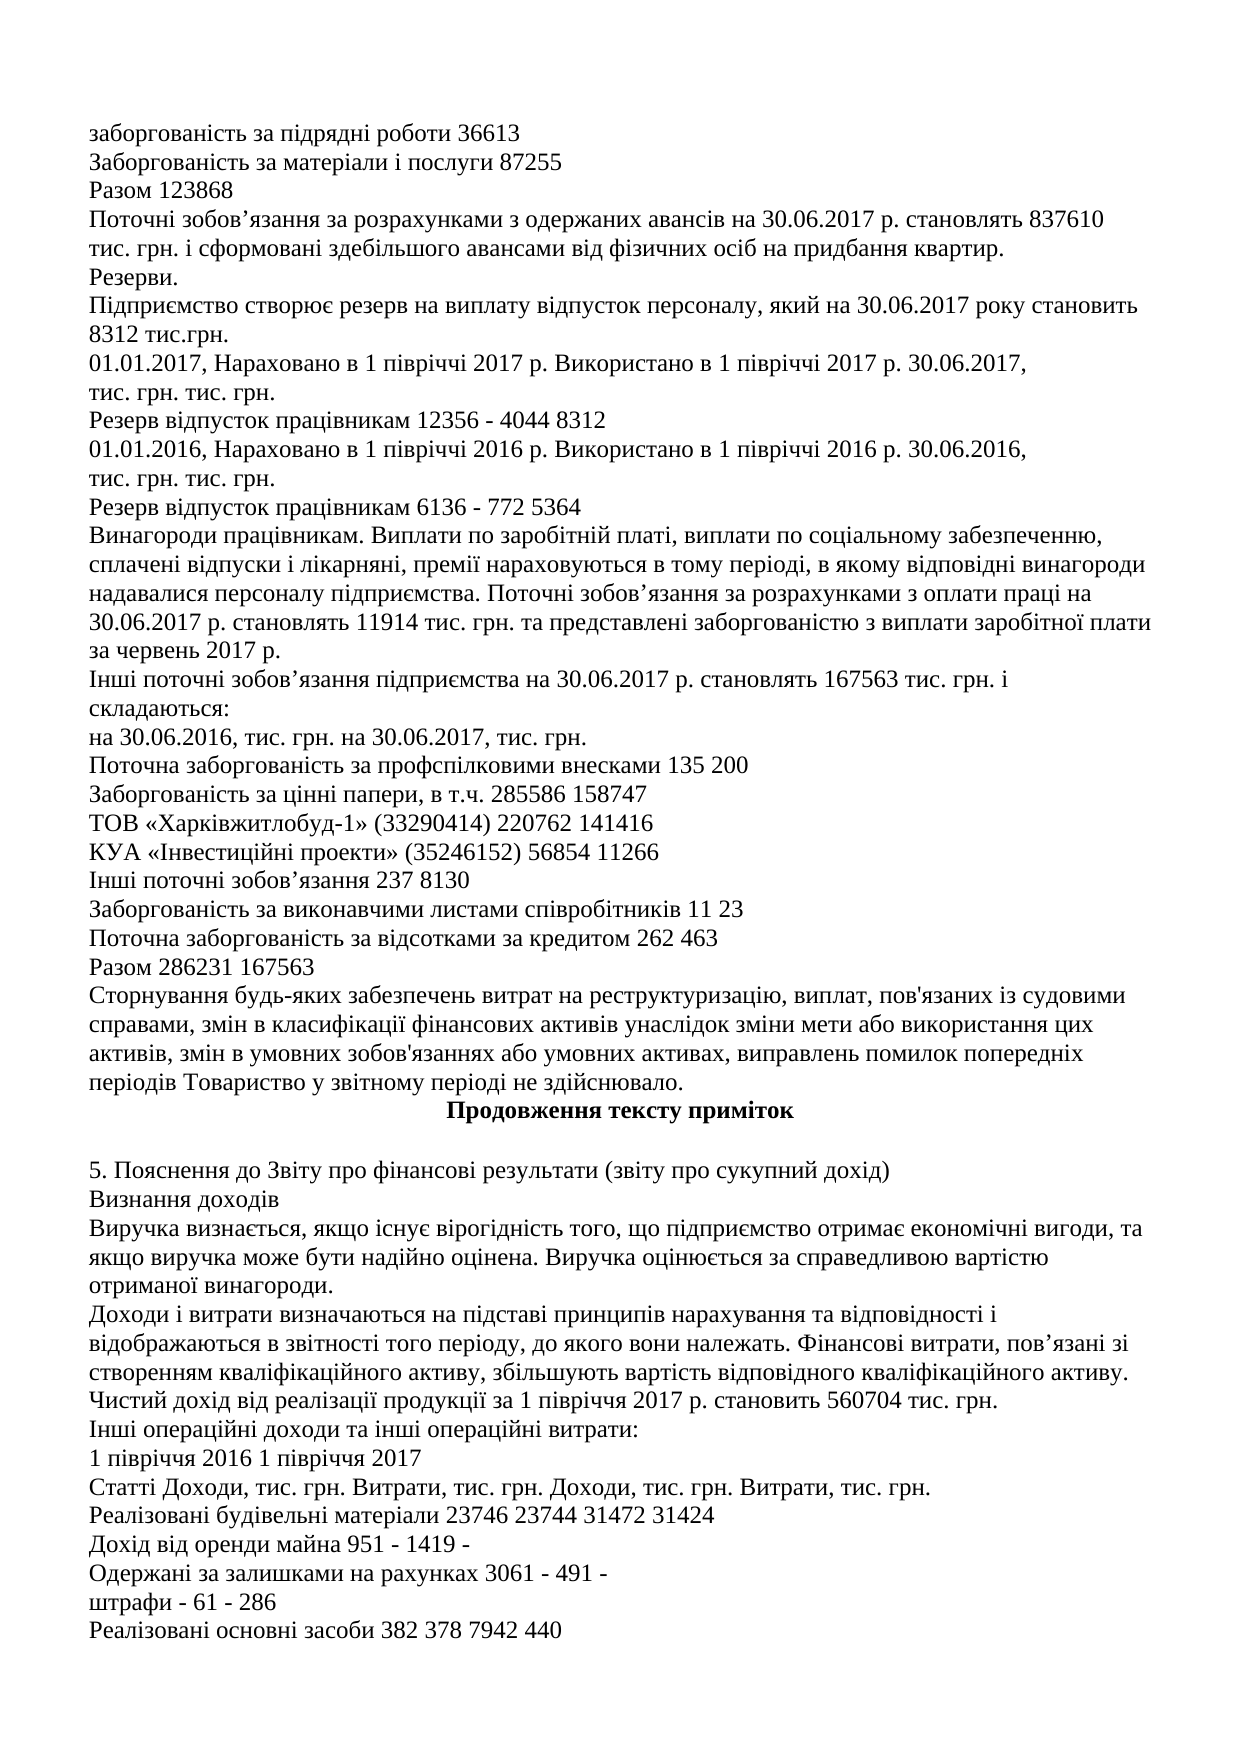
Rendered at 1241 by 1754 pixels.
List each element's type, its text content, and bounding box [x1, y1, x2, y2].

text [89, 118, 1152, 1096]
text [89, 1156, 1152, 1644]
subtitle Продовження тексту приміток [89, 1096, 1152, 1124]
